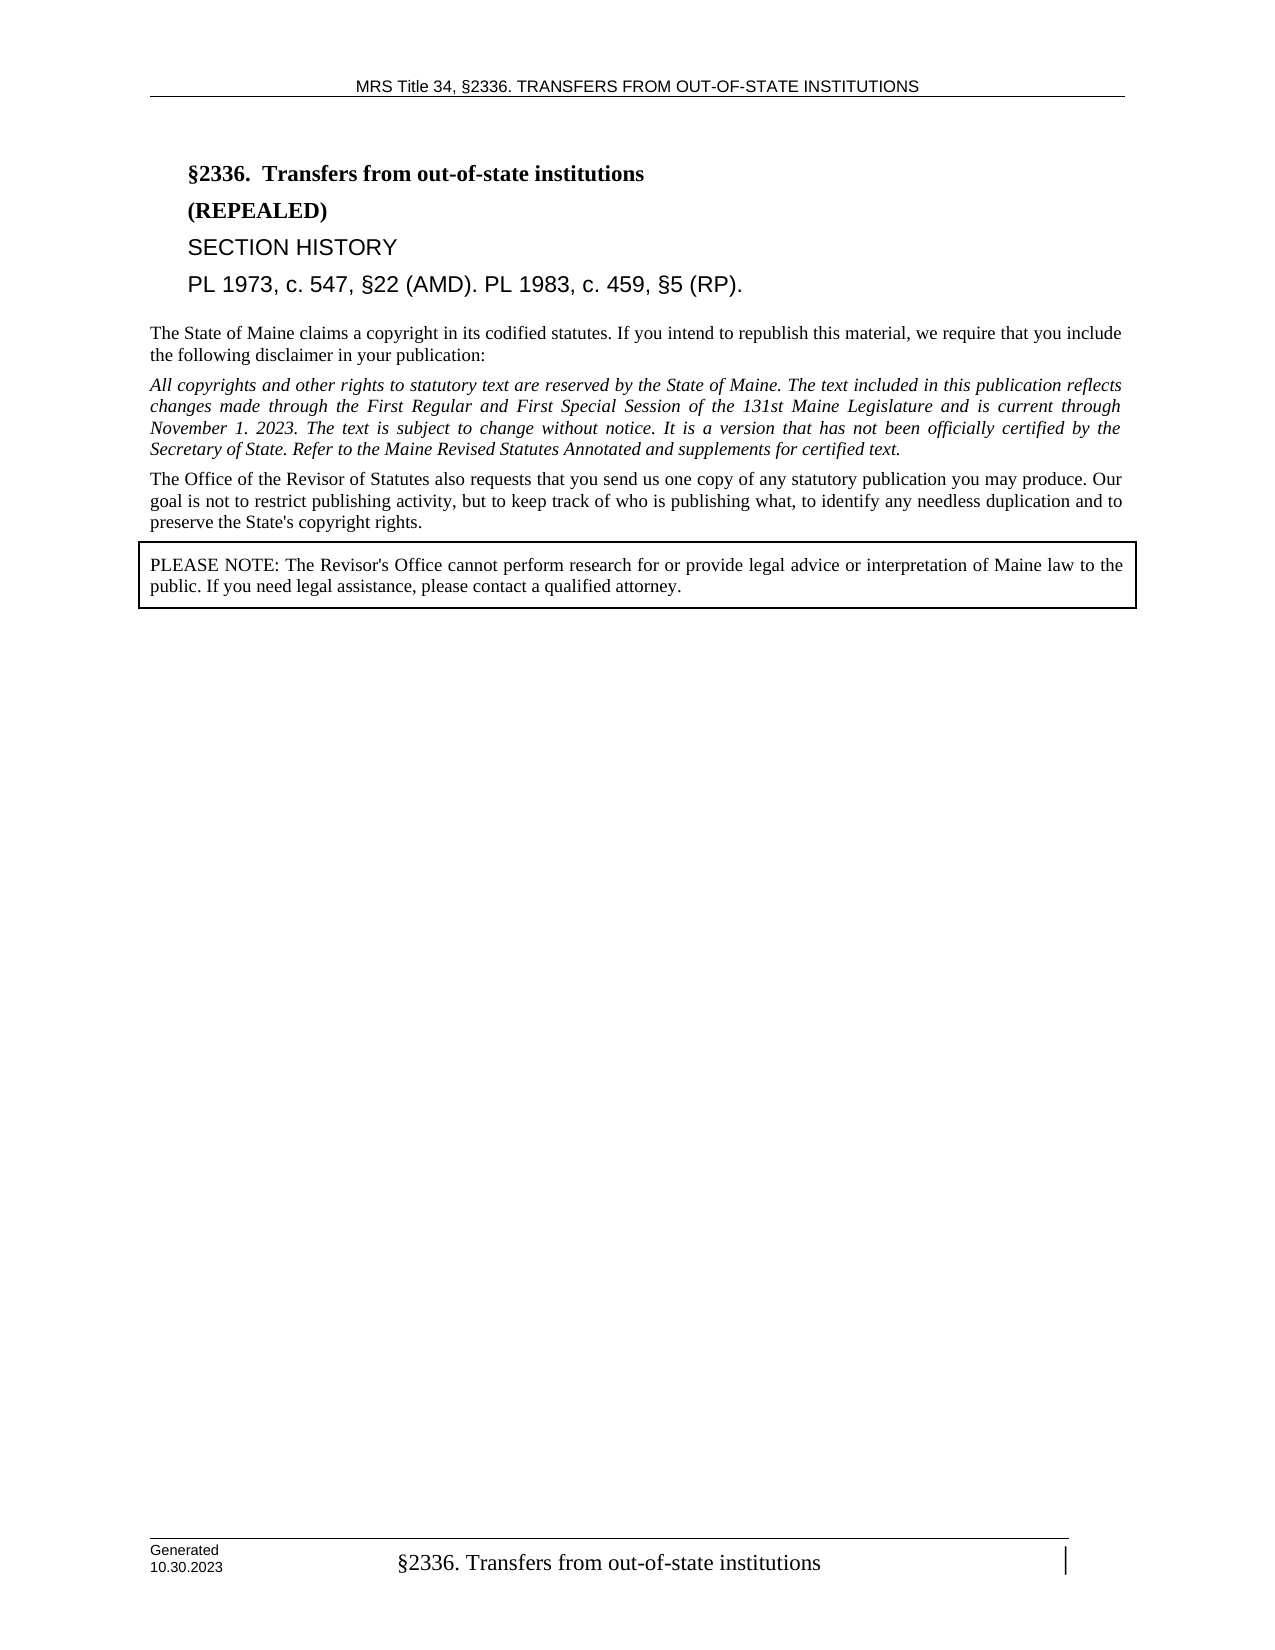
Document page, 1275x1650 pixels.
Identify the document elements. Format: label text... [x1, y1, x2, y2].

text All copyrights and other rights to statutory text are reserved by the State of Maine. The text included in this publication reflects changes made through the First Regular and First Special Session of the 131st Maine Legislature and is current through November 1. 2023 . The text is subject to change without notice. It is a version that has not been officially certified by the Secretary of State. Refer to the Maine Revised Statutes Annotated and supplements for certified text. [150, 373, 1125, 460]
text PLEASE NOTE: The Revisor's Office cannot perform research for or provide legal advice or interpretation of Maine law to the public. If you need legal assistance, please contact a qualified attorney. [140, 543, 1135, 607]
text (REPEALED) [187, 197, 1125, 223]
text §2336. Transfers from out-of-state institutions [187, 160, 1125, 187]
text SECTION HISTORY [187, 234, 1125, 260]
text PL 1973, c. 547, §22 (AMD). PL 1983, c. 459, §5 (RP). [187, 271, 1125, 297]
text The Office of the Revisor of Statutes also requests that you send us one copy of any statutory publication you may produce. Our goal is not to restrict publishing activity, but to keep track of who is publishing what, to identify any needless duplication and to preserve the State's copyright rights. [150, 468, 1125, 533]
text The State of Maine claims a copyright in its codified statutes. If you intend to republish this material, we require that you include the following disclaimer in your publication: [150, 322, 1125, 365]
